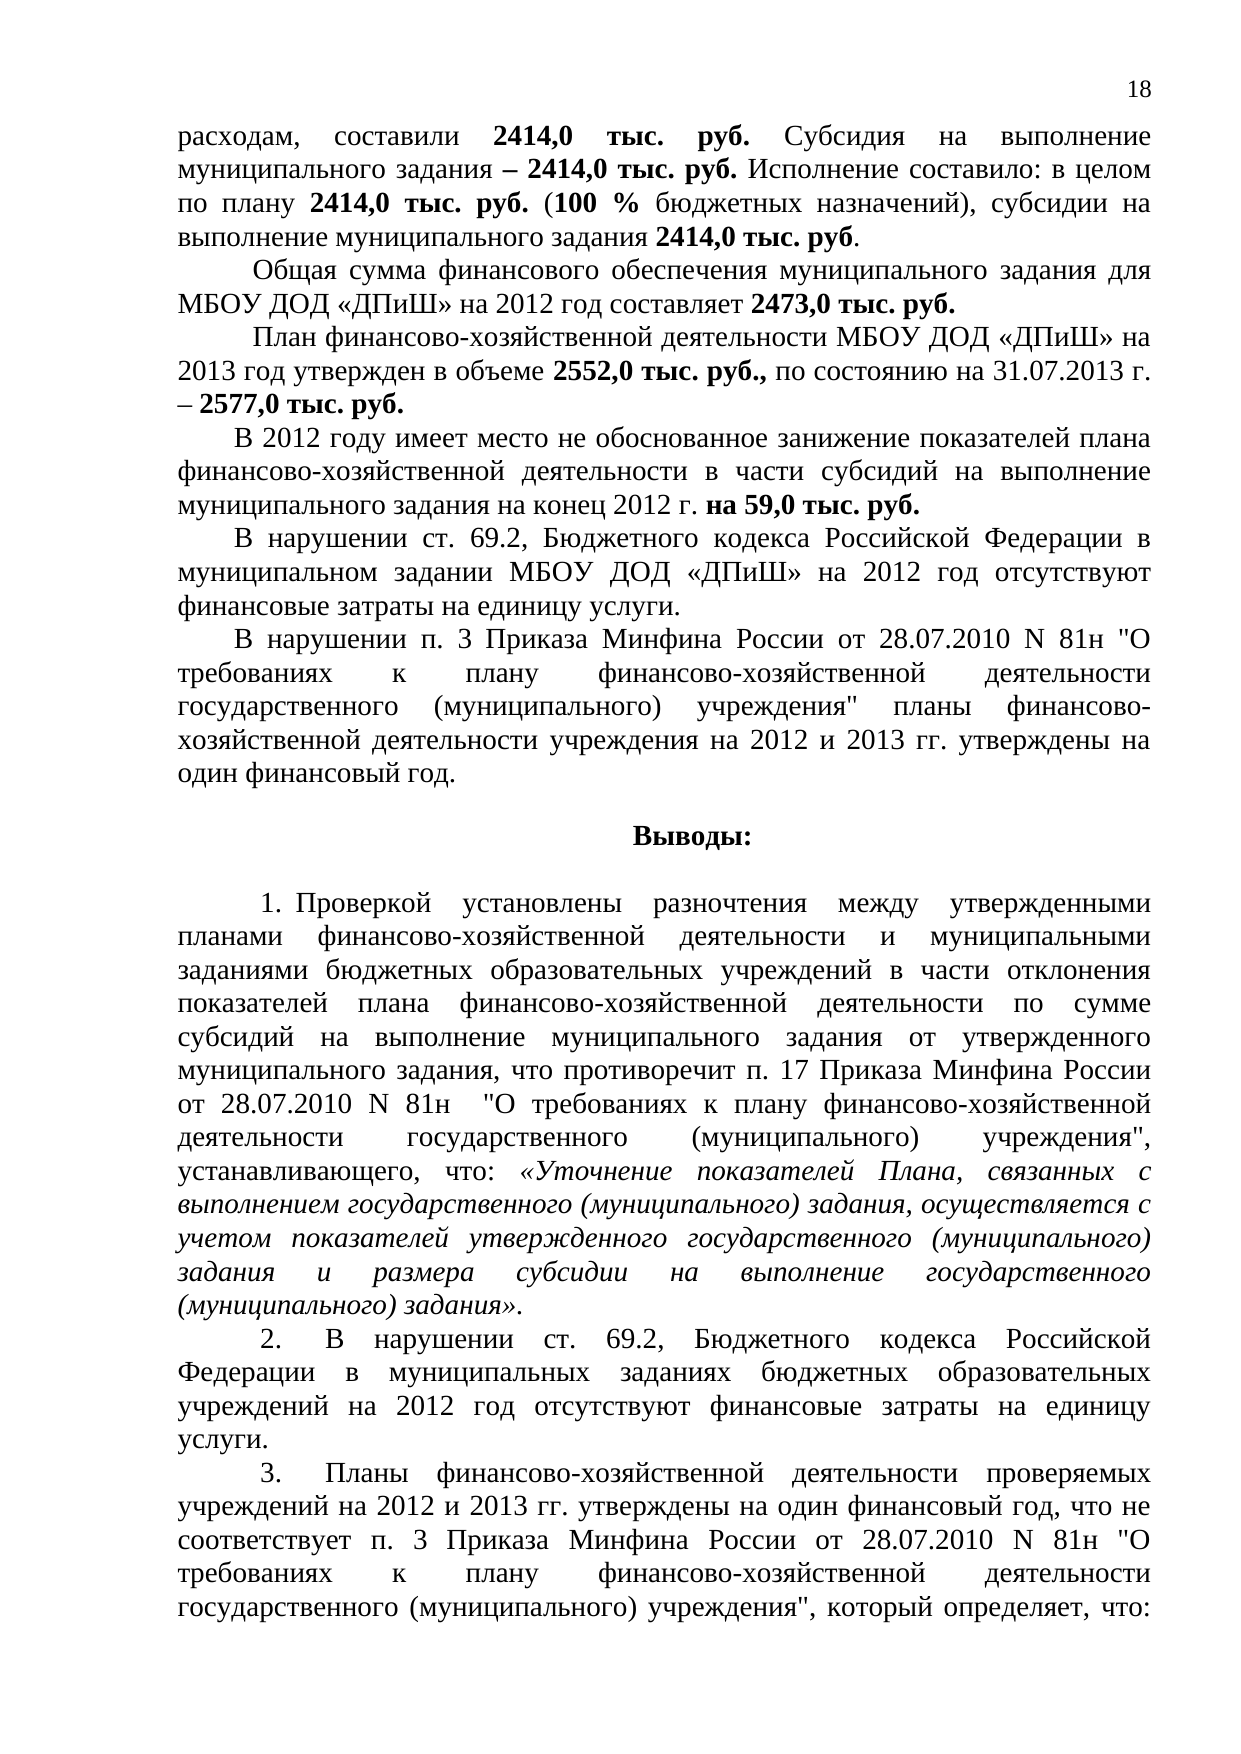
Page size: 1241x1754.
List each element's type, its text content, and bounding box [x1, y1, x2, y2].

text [177, 118, 1152, 252]
text В 2012 году имеет место не обоснованное занижение показателей плана финансово-хозяйственной деятельности в части субсидий на выполнение муниципального задания на конец 2012 г. на 59,0 тыс. руб. [177, 420, 1152, 521]
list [177, 1455, 1152, 1623]
text В нарушении ст. 69.2, Бюджетного кодекса Российской Федерации в муниципальном задании МБОУ ДОД «ДПиШ» на 2012 год отсутствуют финансовые затраты на единицу услуги. [177, 521, 1152, 621]
text Выводы: [177, 818, 1152, 851]
text План финансово-хозяйственной деятельности МБОУ ДОД «ДПиШ» на 2013 год утвержден в объеме 2552,0 тыс. руб., по состоянию на 31.07.2013 г. – 2577,0 тыс. руб. [177, 319, 1152, 420]
list В нарушении ст. 69.2, Бюджетного кодекса Российской Федерации в муниципальных заданиях бюджетных образовательных учреждений на 2012 год отсутствуют финансовые затраты на единицу услуги. [177, 1321, 1152, 1455]
list Проверкой установлены разночтения между утвержденными планами финансово-хозяйственной деятельности и муниципальными заданиями бюджетных образовательных учреждений в части отклонения показателей плана финансово-хозяйственной деятельности по сумме субсидий на выполнение муниципального задания от утвержденного муниципального задания, что противоречит п. 17 Приказа Минфина России от 28.07.2010 N 81н "О требованиях к плану финансово-хозяйственной деятельности государственного (муниципального) учреждения", устанавливающего, что: «Уточнение показателей Плана, связанных с выполнением государственного (муниципального) задания, осуществляется с учетом показателей утвержденного государственного (муниципального) задания и размера субсидии на выполнение государственного (муниципального) задания». [177, 885, 1152, 1321]
text В нарушении п. 3 Приказа Минфина России от 28.07.2010 N 81н "О требованиях к плану финансово-хозяйственной деятельности государственного (муниципального) учреждения" планы финансово-хозяйственной деятельности учреждения на 2012 и 2013 гг. утверждены на один финансовый год. [177, 621, 1152, 789]
text Общая сумма финансового обеспечения муниципального задания для МБОУ ДОД «ДПиШ» на 2012 год составляет 2473,0 тыс. руб. [177, 252, 1152, 319]
